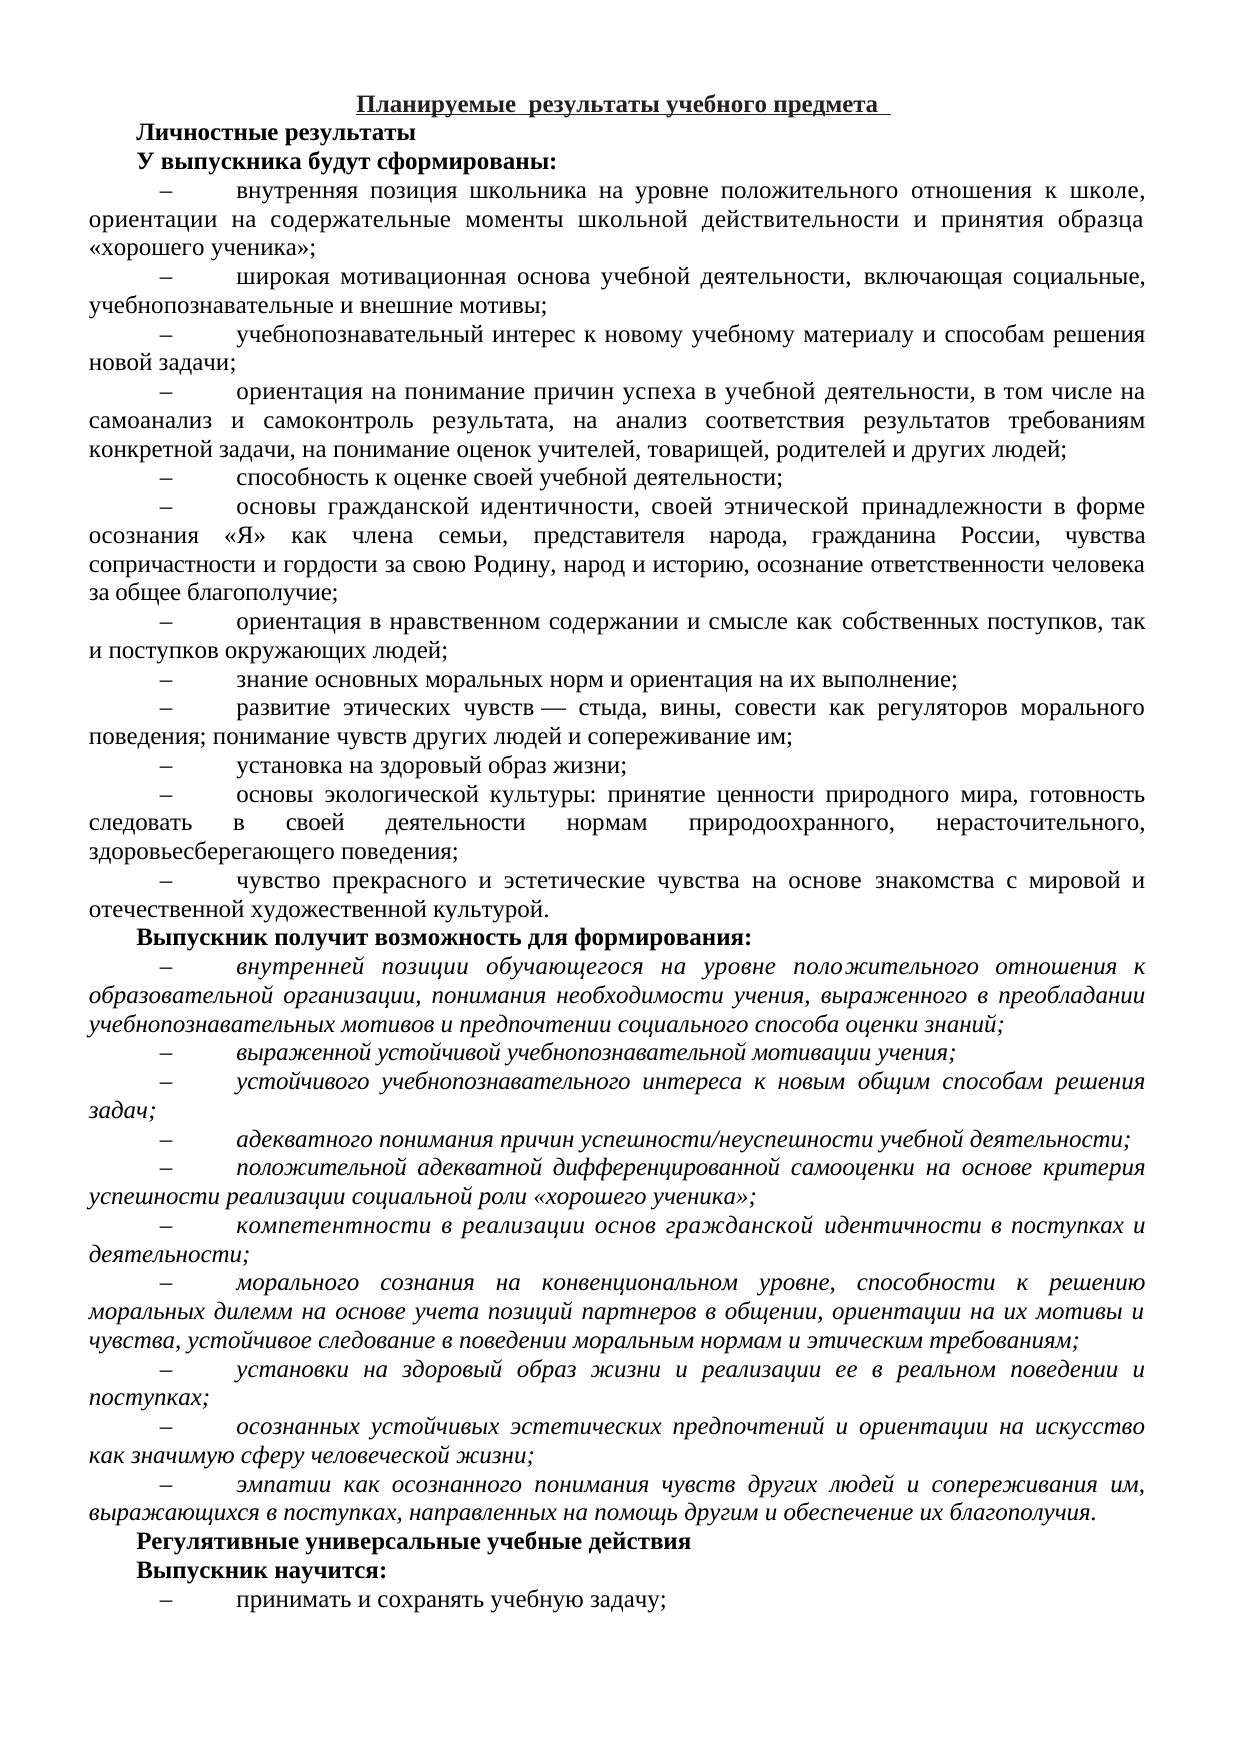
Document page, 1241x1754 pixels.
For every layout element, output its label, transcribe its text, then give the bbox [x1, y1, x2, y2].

list ориентация в нравственном содержании и смысле как собственных поступков, так и поступков окружающих людей; [89, 606, 1146, 664]
list эмпатии как осознанного понимания чувств других людей и сопереживания им, выражающихся в поступках, направленных на помощь другим и обеспечение их благополучия. [89, 1469, 1146, 1526]
list установка на здоровый образ жизни; [89, 750, 1146, 779]
list выраженной устойчивой учебно­познавательной мотивации учения; [89, 1037, 1146, 1066]
text Регулятивные универсальные учебные действия [89, 1526, 1146, 1555]
list принимать и сохранять учебную задачу; [89, 1584, 1146, 1612]
list осознанных устойчивых эстетических предпочтений и ориентации на искусство как значимую сферу человеческой жизни; [89, 1411, 1146, 1469]
list установки на здоровый образ жизни и реализации ее в реальном поведении и поступках; [89, 1354, 1146, 1411]
text Личностные результаты [89, 117, 1146, 146]
list знание основных моральных норм и ориентация на их выполнение; [89, 664, 1146, 692]
list устойчивого учебно­познавательного интереса к новым общим способам решения задач; [89, 1066, 1146, 1124]
list компетентности в реализации основ гражданской идентичности в поступках и деятельности; [89, 1210, 1146, 1267]
text Выпускник получит возможность для формирования: [89, 922, 1146, 951]
text Планируемые результаты учебного предмета [89, 89, 1146, 117]
list адекватного понимания причин успешности/неуспешности учебной деятельности; [89, 1124, 1146, 1152]
list широкая мотивационная основа учебной деятельности, включающая социальные, учебно­познавательные и внешние мотивы; [89, 261, 1146, 319]
list внутренняя позиция школьника на уровне положительного отношения к школе, ориентации на содержательные моменты школьной действительности и принятия образца «хорошего ученика»; [89, 175, 1146, 261]
list способность к оценке своей учебной деятельности; [89, 462, 1146, 491]
list основы гражданской идентичности, своей этнической принадлежности в форме осознания «Я» как члена семьи, представителя народа, гражданина России, чувства сопричастности и гордости за свою Родину, народ и историю, осознание ответственности человека за общее благополучие; [89, 491, 1146, 606]
list основы экологической культуры: принятие ценности природного мира, готовность следовать в своей деятельности нормам природоохранного, нерасточительного, здоровьесберегающего поведения; [89, 779, 1146, 865]
list ориентация на понимание причин успеха в учебной деятельности, в том числе на самоанализ и самоконтроль результата, на анализ соответствия результатов требованиям конкретной задачи, на понимание оценок учителей, товарищей, родителей и других людей; [89, 376, 1146, 462]
list внутренней позиции обучающегося на уровне положительного отношения к образовательной организации, понимания необходимости учения, выраженного в преобладании учебно­познавательных мотивов и предпочтении социального способа оценки знаний; [89, 951, 1146, 1037]
list развитие этических чувств — стыда, вины, совести как регуляторов морального поведения; понимание чувств других людей и сопереживание им; [89, 692, 1146, 750]
text Выпускник научится: [89, 1555, 1146, 1584]
list морального сознания на конвенциональном уровне, способности к решению моральных дилемм на основе учета позиций партнеров в общении, ориентации на их мотивы и чувства, устойчивое следование в поведении моральным нормам и этическим требованиям; [89, 1267, 1146, 1354]
text У выпускника будут сформированы: [89, 146, 1146, 175]
list чувство прекрасного и эстетические чувства на основе знакомства с мировой и отечественной художественной культурой. [89, 865, 1146, 922]
list положительной адекватной дифференцированной самооценки на основе критерия успешности реализации социальной роли «хорошего ученика»; [89, 1152, 1146, 1210]
list учебно­познавательный интерес к новому учебному материалу и способам решения новой задачи; [89, 319, 1146, 376]
